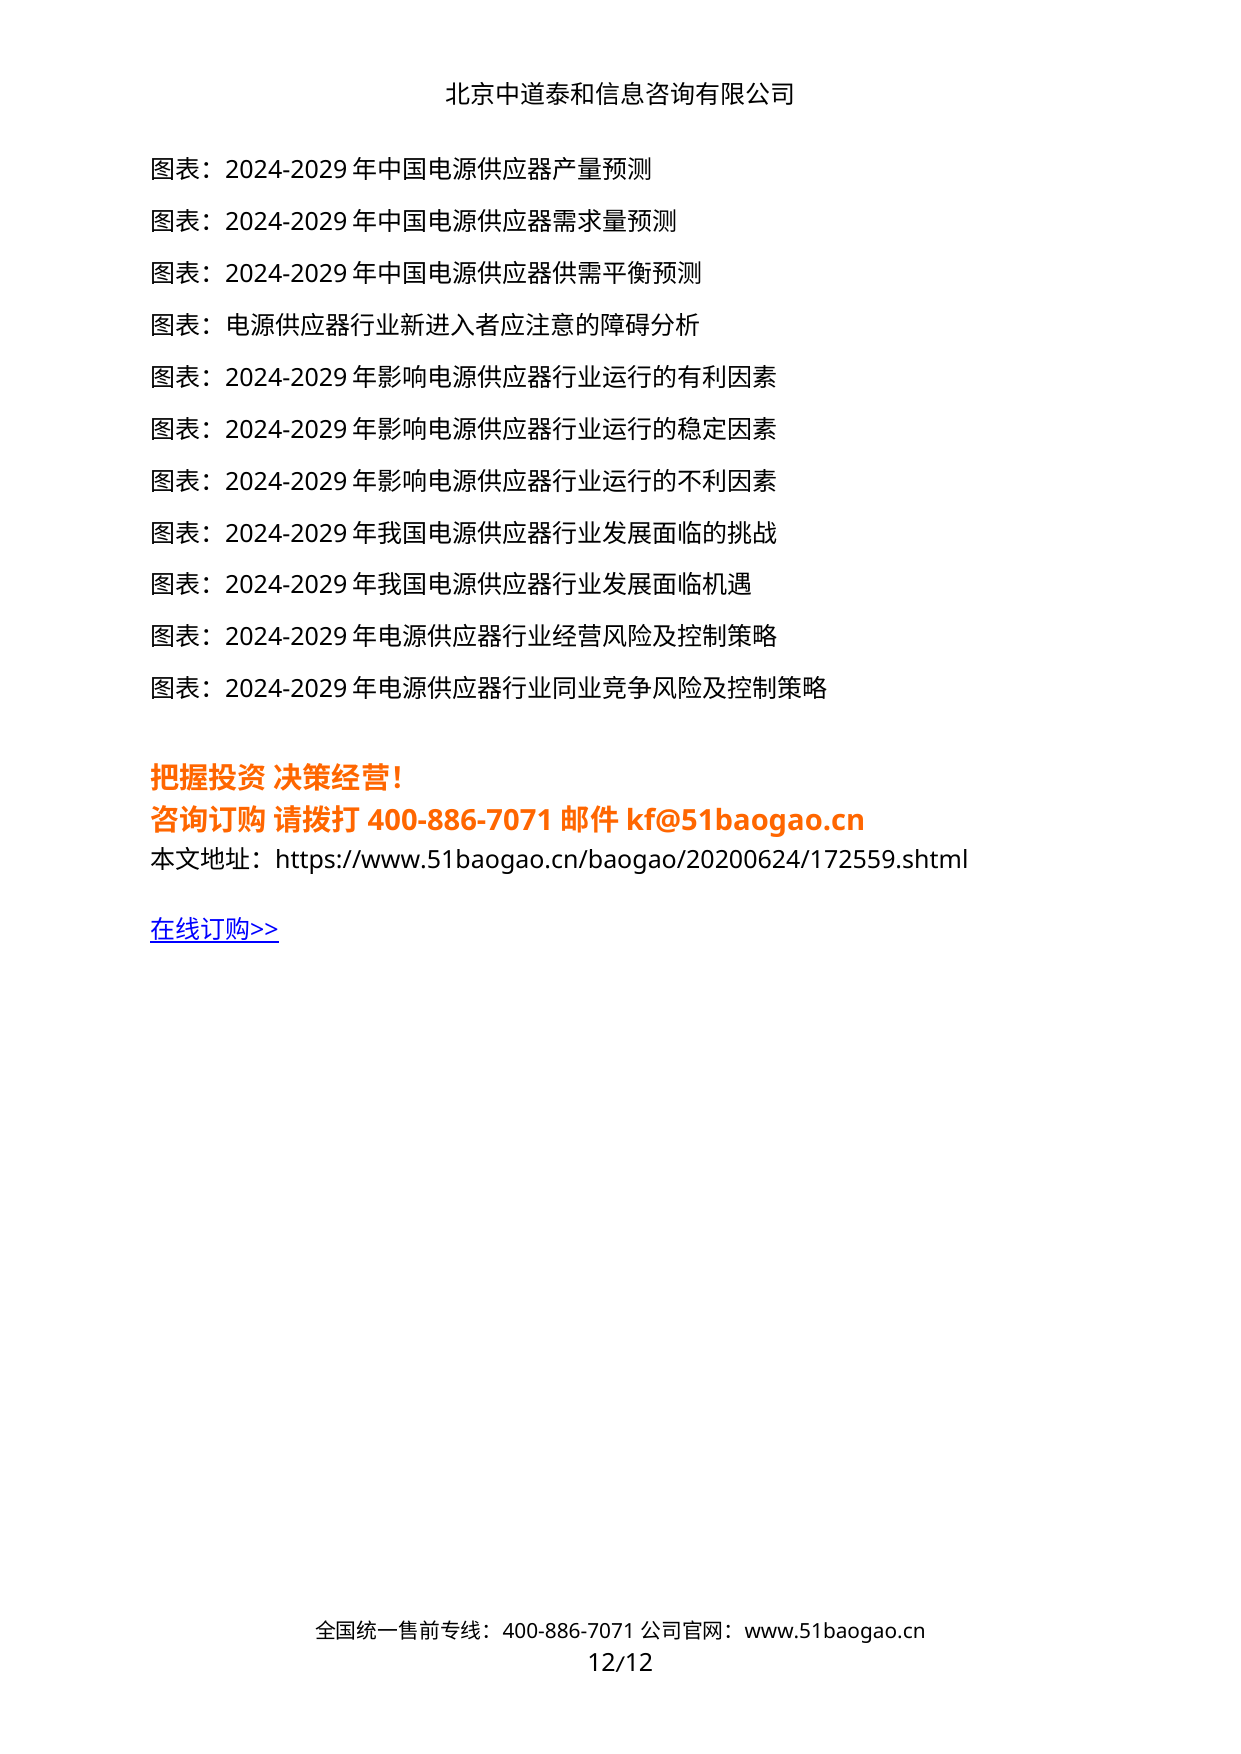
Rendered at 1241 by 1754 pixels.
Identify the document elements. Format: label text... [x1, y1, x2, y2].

text 图表：2024-2029年电源供应器行业经营风险及控制策略 [150, 617, 1090, 653]
text 图表：2024-2029年影响电源供应器行业运行的有利因素 [150, 357, 1090, 394]
text 图表：2024-2029年中国电源供应器需求量预测 [150, 202, 1090, 238]
text 图表：2024-2029年影响电源供应器行业运行的稳定因素 [150, 409, 1090, 446]
text 图表：2024-2029年中国电源供应器产量预测 [150, 150, 1090, 186]
text 在线订购>> [150, 876, 1090, 946]
text 把握投资 决策经营！咨询订购 请拨打 400-886-7071 邮件 kf@51baogao.cn本文地址：https://www.51baogao.cn/baogao/20200624/172559.shtml [150, 721, 1090, 876]
text 图表：2024-2029年影响电源供应器行业运行的不利因素 [150, 461, 1090, 497]
text 图表：电源供应器行业新进入者应注意的障碍分析 [150, 306, 1090, 342]
text 图表：2024-2029年我国电源供应器行业发展面临机遇 [150, 565, 1090, 601]
text 图表：2024-2029年电源供应器行业同业竞争风险及控制策略 [150, 669, 1090, 705]
text 图表：2024-2029年我国电源供应器行业发展面临的挑战 [150, 513, 1090, 549]
text 图表：2024-2029年中国电源供应器供需平衡预测 [150, 254, 1090, 290]
